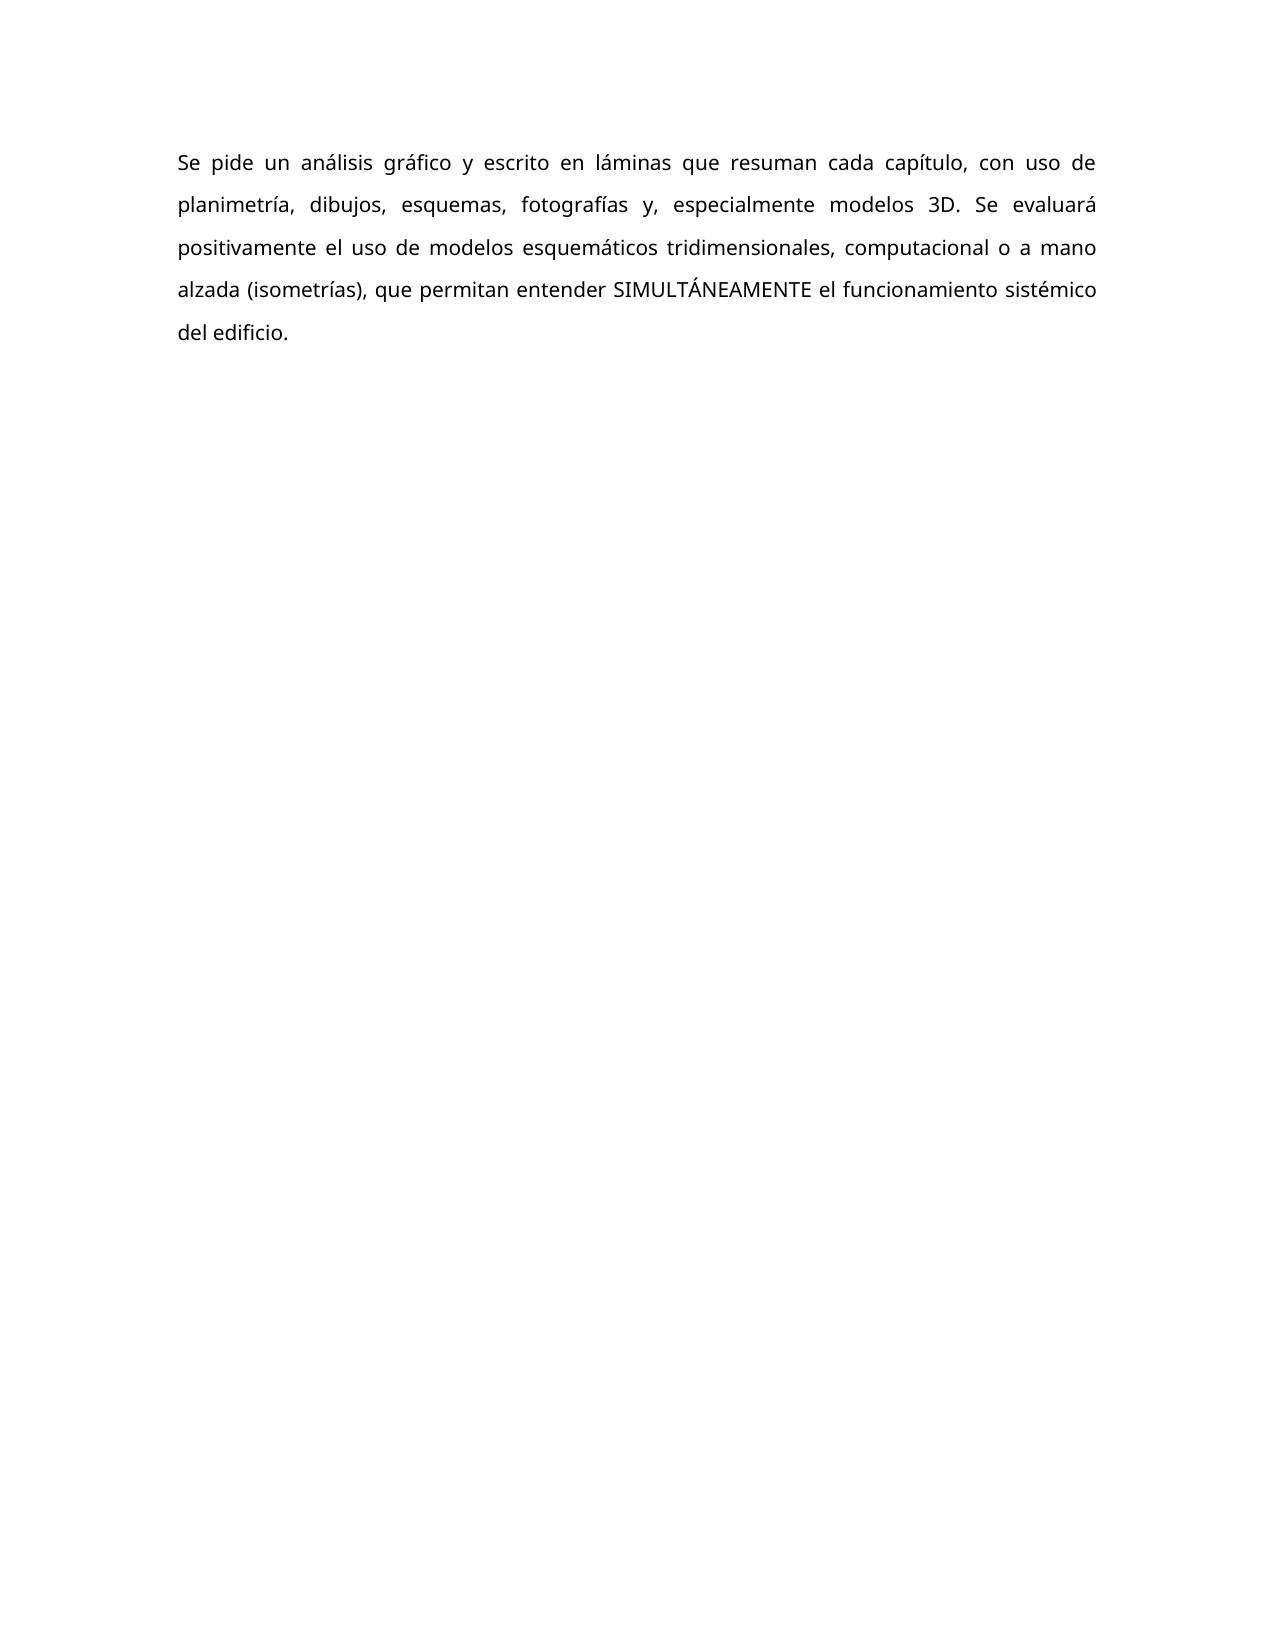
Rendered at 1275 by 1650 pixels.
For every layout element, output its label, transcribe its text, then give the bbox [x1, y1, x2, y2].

text Se pide un análisis gráfico y escrito en láminas que resuman cada capítulo, con uso de planimetría, dibujos, esquemas, fotografías y, especialmente modelos 3D. Se evaluará positivamente el uso de modelos esquemáticos tridimensionales, computacional o a mano alzada (isometrías), que permitan entender SIMULTÁNEAMENTE el funcionamiento sistémico del edificio. [177, 148, 1098, 346]
